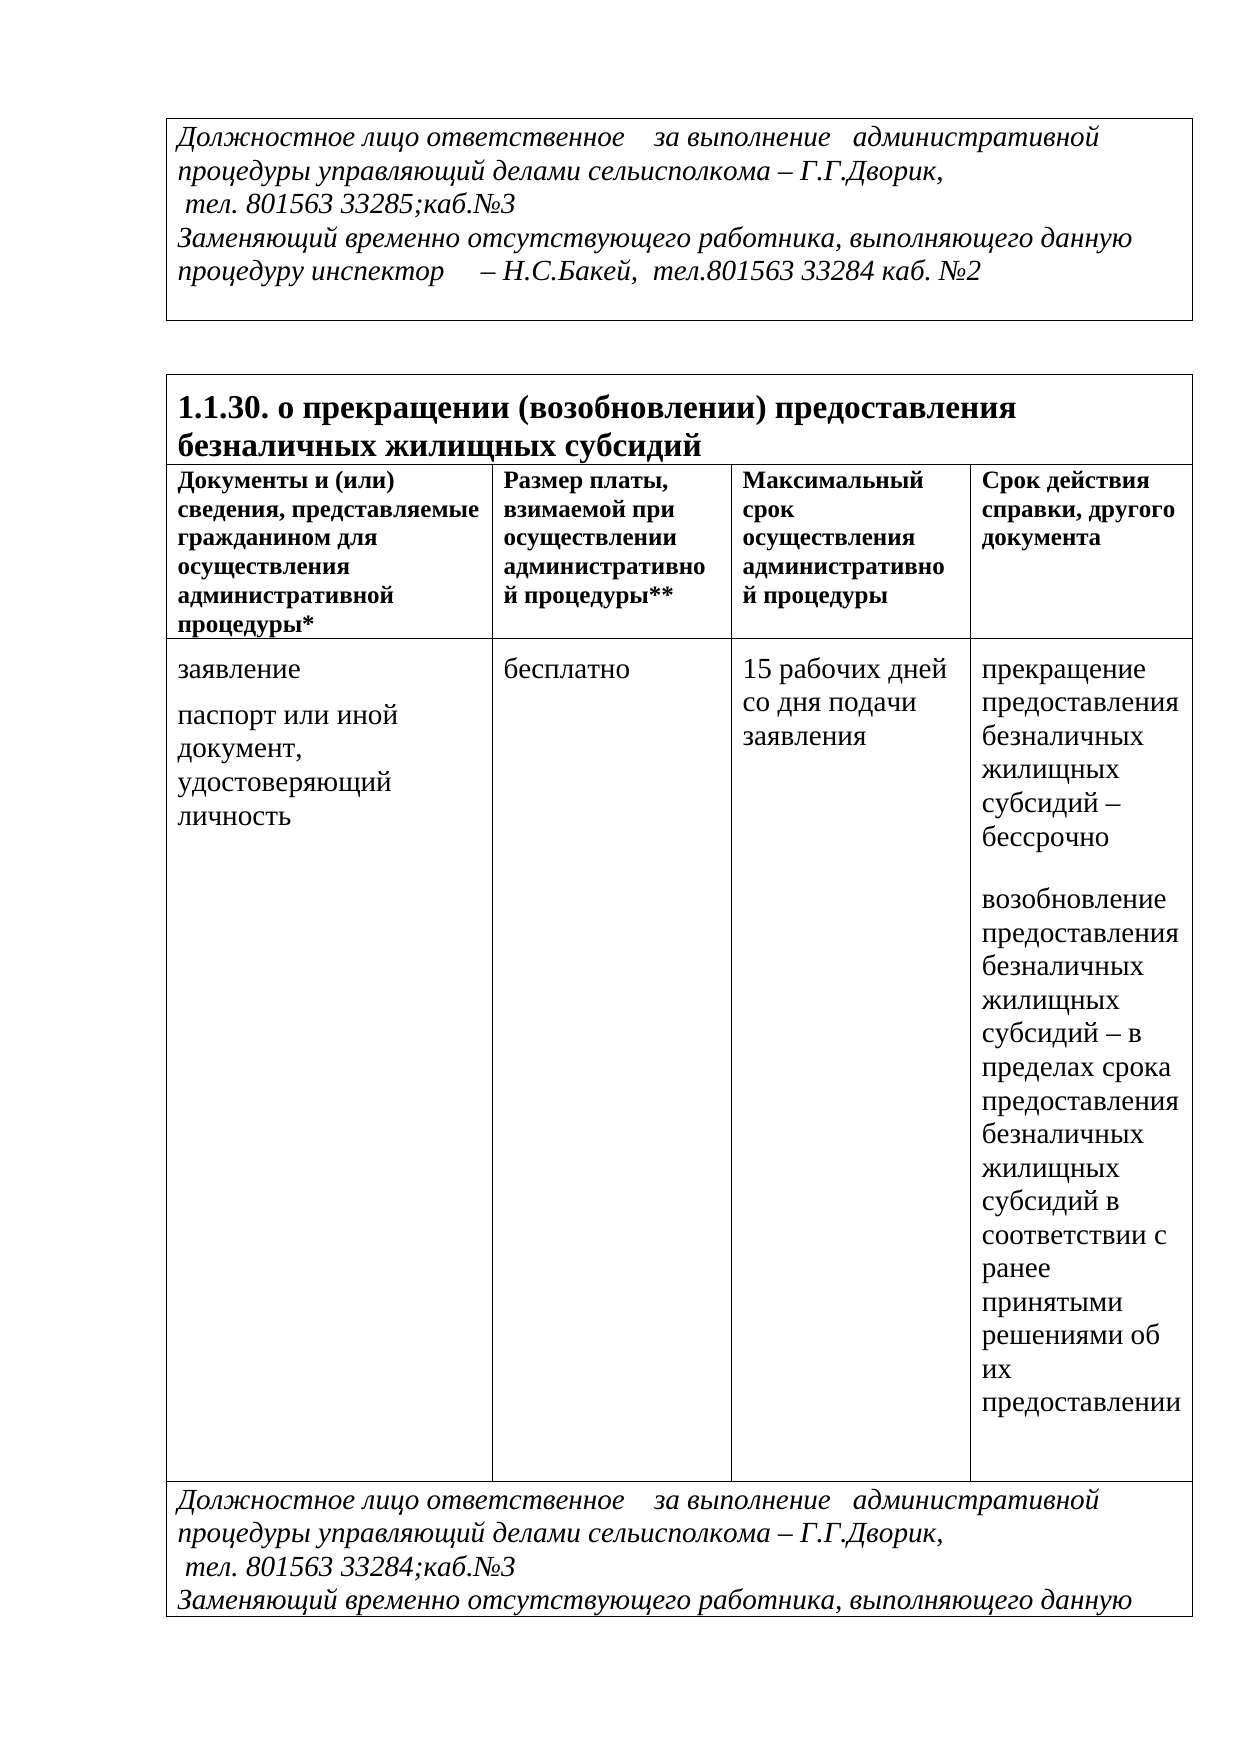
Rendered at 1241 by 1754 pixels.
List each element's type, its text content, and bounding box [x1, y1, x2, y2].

table_cell Срок действия справки, другого документа [971, 465, 1192, 637]
table_cell Максимальный срок осуществления административной процедуры [732, 465, 970, 637]
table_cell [167, 1482, 1192, 1616]
table_cell заявление паспорт или иной документ, удостоверяющий личность [167, 639, 492, 1481]
table_cell прекращение предоставления безналичных жилищных субсидий – бессрочно возобновление предоставления безналичных жилищных субсидий – в пределах срока предоставления безналичных жилищных субсидий в соответствии с ранее принятыми решениями об их предоставлении [971, 639, 1192, 1481]
table_cell 15 рабочих дней со дня подачи заявления [732, 639, 970, 1481]
table_cell Документы и (или) сведения, представляемые гражданином для осуществления административной процедуры* [167, 465, 492, 637]
table_cell бесплатно [493, 639, 731, 1481]
table_cell Должностное лицо ответственное за выполнение административной процедуры управляющий делами сельисполкома – Г.Г.Дворик, тел. 801563 33285;каб.№3 Заменяющий временно отсутствующего работника, выполняющего данную процедуру инспектор – Н.С.Бакей, тел.801563 33284 каб. №2 [167, 119, 1192, 320]
table_header 1.1.30. о прекращении (возобновлении) предоставления безналичных жилищных субсидий [167, 375, 1192, 464]
table_cell Размер платы, взимаемой при осуществлении административной процедуры** [493, 465, 731, 637]
